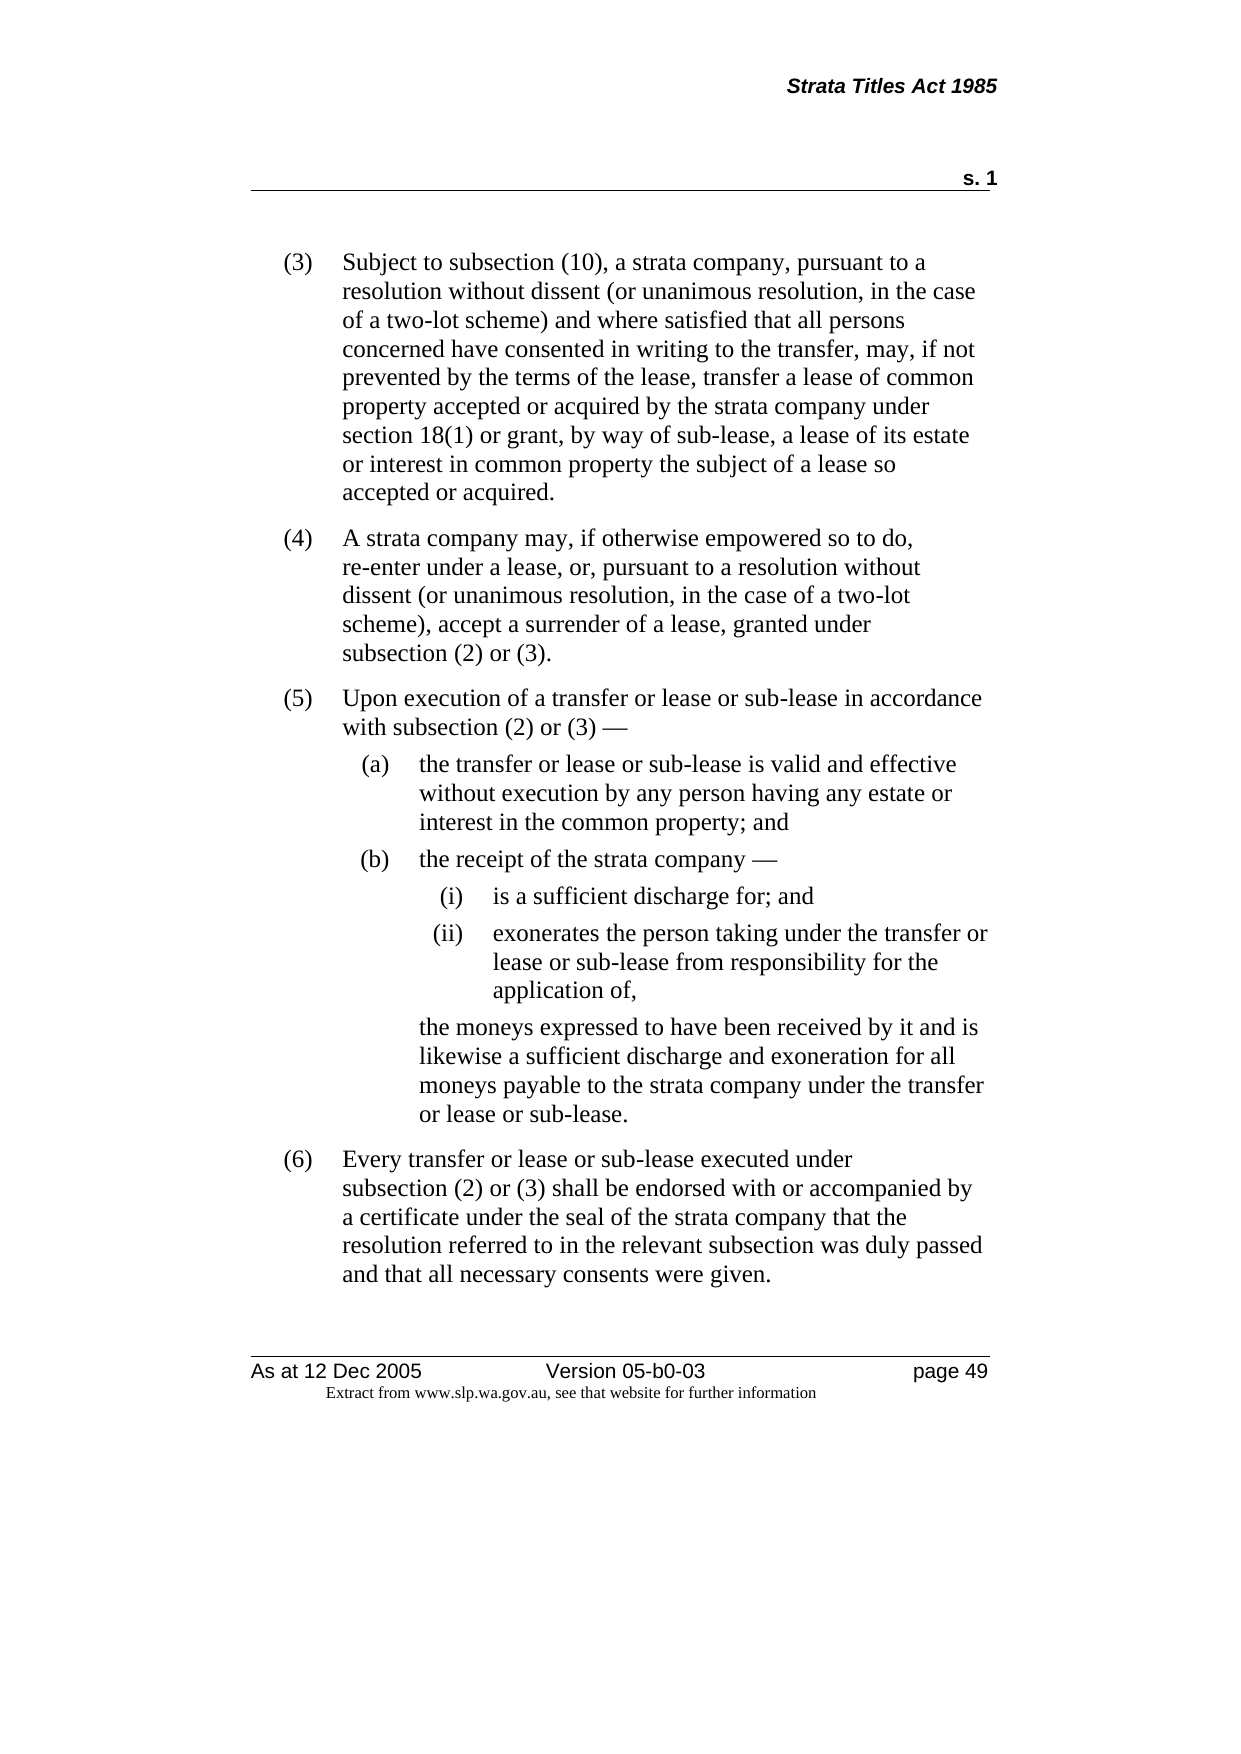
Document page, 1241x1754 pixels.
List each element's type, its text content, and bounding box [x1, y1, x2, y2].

text (ii) exonerates the person taking under the transfer or lease or sub-lease from responsibility for the application of, [251, 918, 990, 1004]
text (a) the transfer or lease or sub-lease is valid and effective without execution by any person having any estate or interest in the common property; and [251, 749, 990, 835]
text (b) the receipt of the strata company — [251, 844, 990, 872]
text the moneys expressed to have been received by it and is likewise a sufficient discharge and exoneration for all moneys payable to the strata company under the transfer or lease or sub-lease. [251, 1012, 990, 1127]
text (3) Subject to subsection (10), a strata company, pursuant to a resolution without dissent (or unanimous resolution, in the case of a two-lot scheme) and where satisfied that all persons concerned have consented in writing to the transfer, may, if not prevented by the terms of the lease, transfer a lease of common property accepted or acquired by the strata company under section 18(1) or grant, by way of sub-lease, a lease of its estate or interest in common property the subject of a lease so accepted or acquired. [251, 247, 990, 506]
text (6) Every transfer or lease or sub-lease executed under subsection (2) or (3) shall be endorsed with or accompanied by a certificate under the seal of the strata company that the resolution referred to in the relevant subsection was duly passed and that all necessary consents were given. [251, 1144, 990, 1288]
text (4) A strata company may, if otherwise empowered so to do, re-enter under a lease, or, pursuant to a resolution without dissent (or unanimous resolution, in the case of a two-lot scheme), accept a surrender of a lease, granted under subsection (2) or (3). [251, 523, 990, 667]
text (5) Upon execution of a transfer or lease or sub-lease in accordance with subsection (2) or (3) — [251, 683, 990, 741]
text (i) is a sufficient discharge for; and [251, 881, 990, 909]
